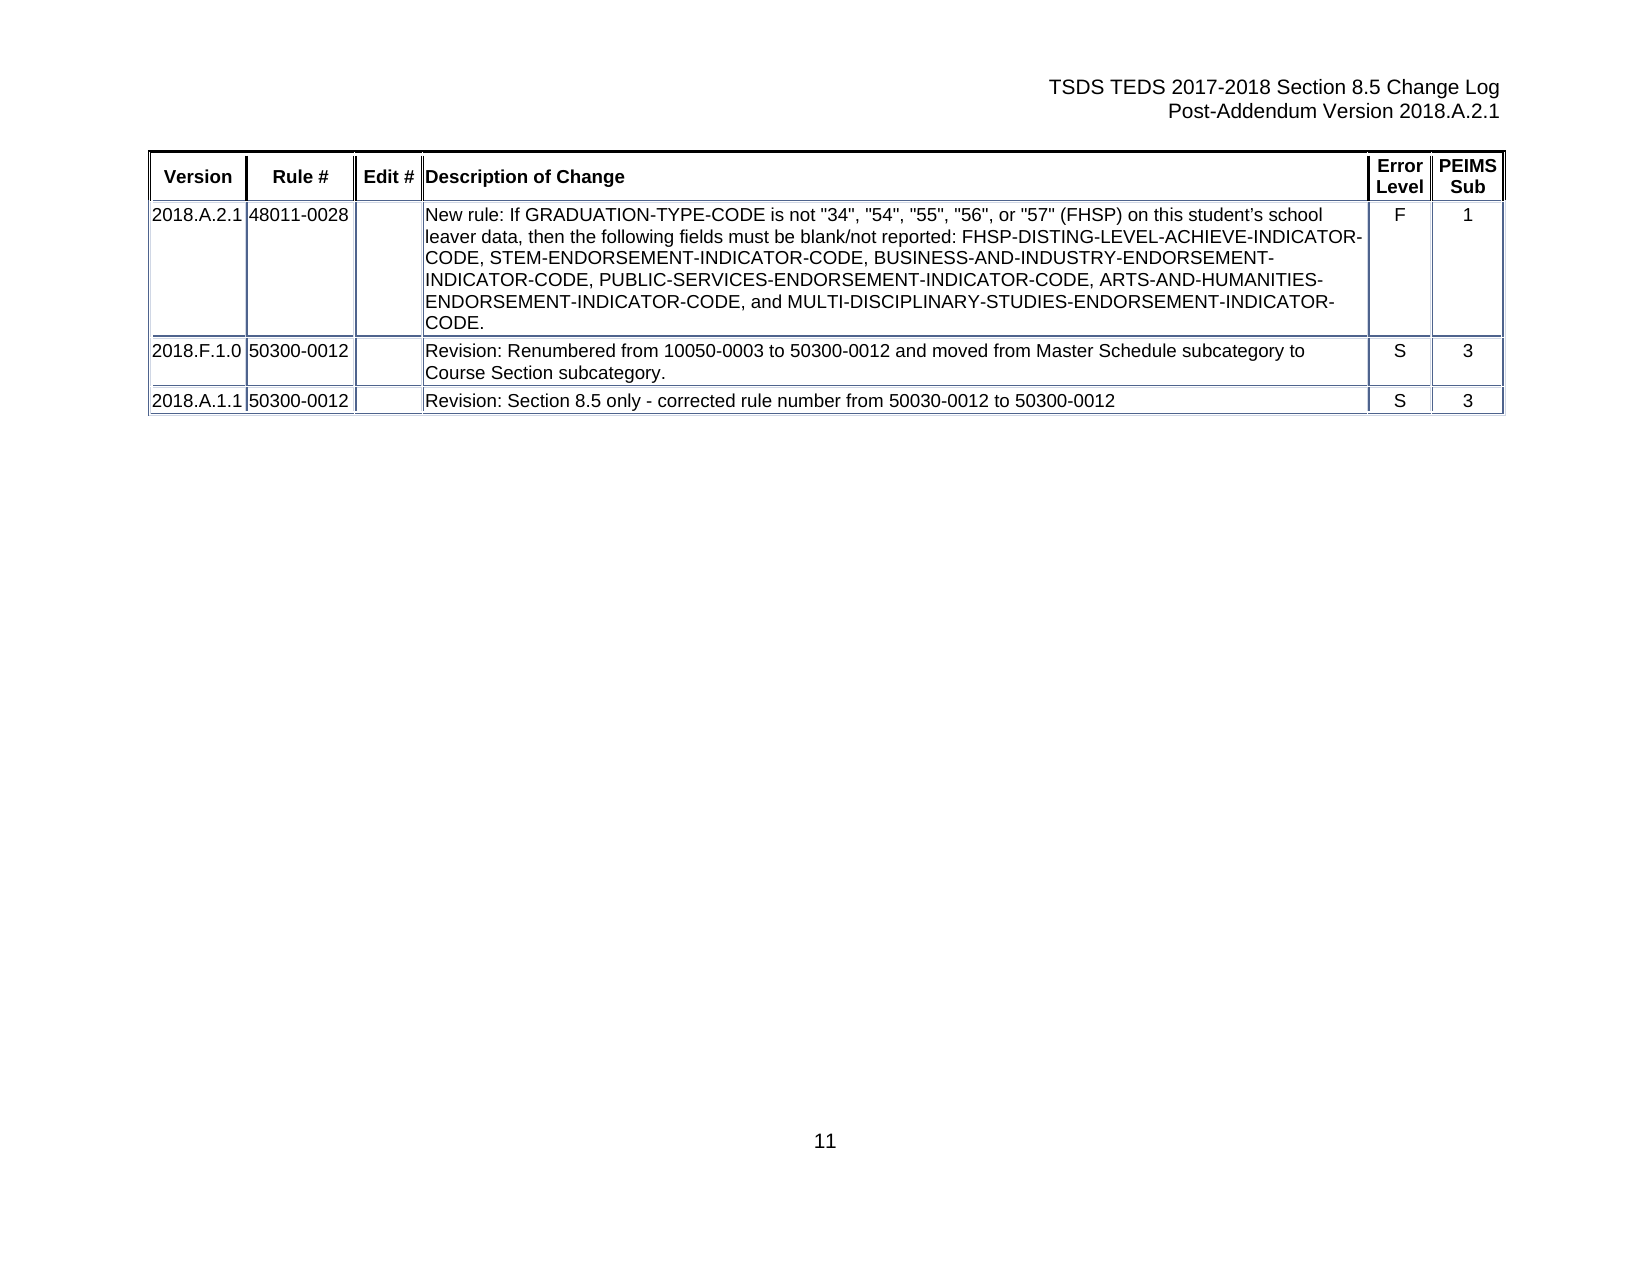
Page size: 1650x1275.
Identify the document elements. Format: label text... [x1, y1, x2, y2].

table_header PEIMS Sub [1432, 153, 1502, 199]
table_cell 2018.A.1.1 [149, 385, 246, 413]
table_cell Revision: Section 8.5 only - corrected rule number from 50030-0012 to 50300-0012 [423, 388, 1368, 413]
table_header Error Level [1368, 153, 1432, 199]
table_cell [357, 339, 421, 385]
table_cell 48011-0028 [248, 203, 353, 335]
table_cell [357, 203, 421, 335]
table_cell S [1368, 388, 1432, 413]
table_cell Revision: Renumbered from 10050-0003 to 50300-0012 and moved from Master Schedule subcategory to Course Section subcategory. [424, 339, 1367, 385]
table_cell 3 [1433, 335, 1503, 385]
table_cell 2018.F.1.0 [151, 335, 245, 385]
table_cell 50300-0012 [248, 339, 353, 385]
table_header Description of Change [423, 152, 1368, 199]
table_cell 2018.A.2.1 [151, 200, 245, 335]
table_cell F [1370, 203, 1430, 335]
table_cell S [1370, 339, 1430, 385]
table_cell New rule: If GRADUATION-TYPE-CODE is not "34", "54", "55", "56", or "57" (FHSP) on this student’s school leaver data, then the following fields must be blank/not reported: FHSP-DISTING-LEVEL-ACHIEVE-INDICATOR-CODE, STEM-ENDORSEMENT-INDICATOR-CODE, BUSINESS-AND-INDUSTRY-ENDORSEMENT-INDICATOR-CODE, PUBLIC-SERVICES-ENDORSEMENT-INDICATOR-CODE, ARTS-AND-HUMANITIES-ENDORSEMENT-INDICATOR-CODE, and MULTI-DISCIPLINARY-STUDIES-ENDORSEMENT-INDICATOR-CODE. [424, 203, 1367, 335]
table_cell 1 [1433, 200, 1503, 335]
table_cell [355, 388, 423, 413]
table_cell 50300-0012 [246, 385, 355, 413]
table_cell 3 [1432, 385, 1504, 413]
table_header Edit # [355, 153, 423, 199]
table_header Version [151, 153, 246, 199]
table_header Rule # [246, 152, 355, 199]
